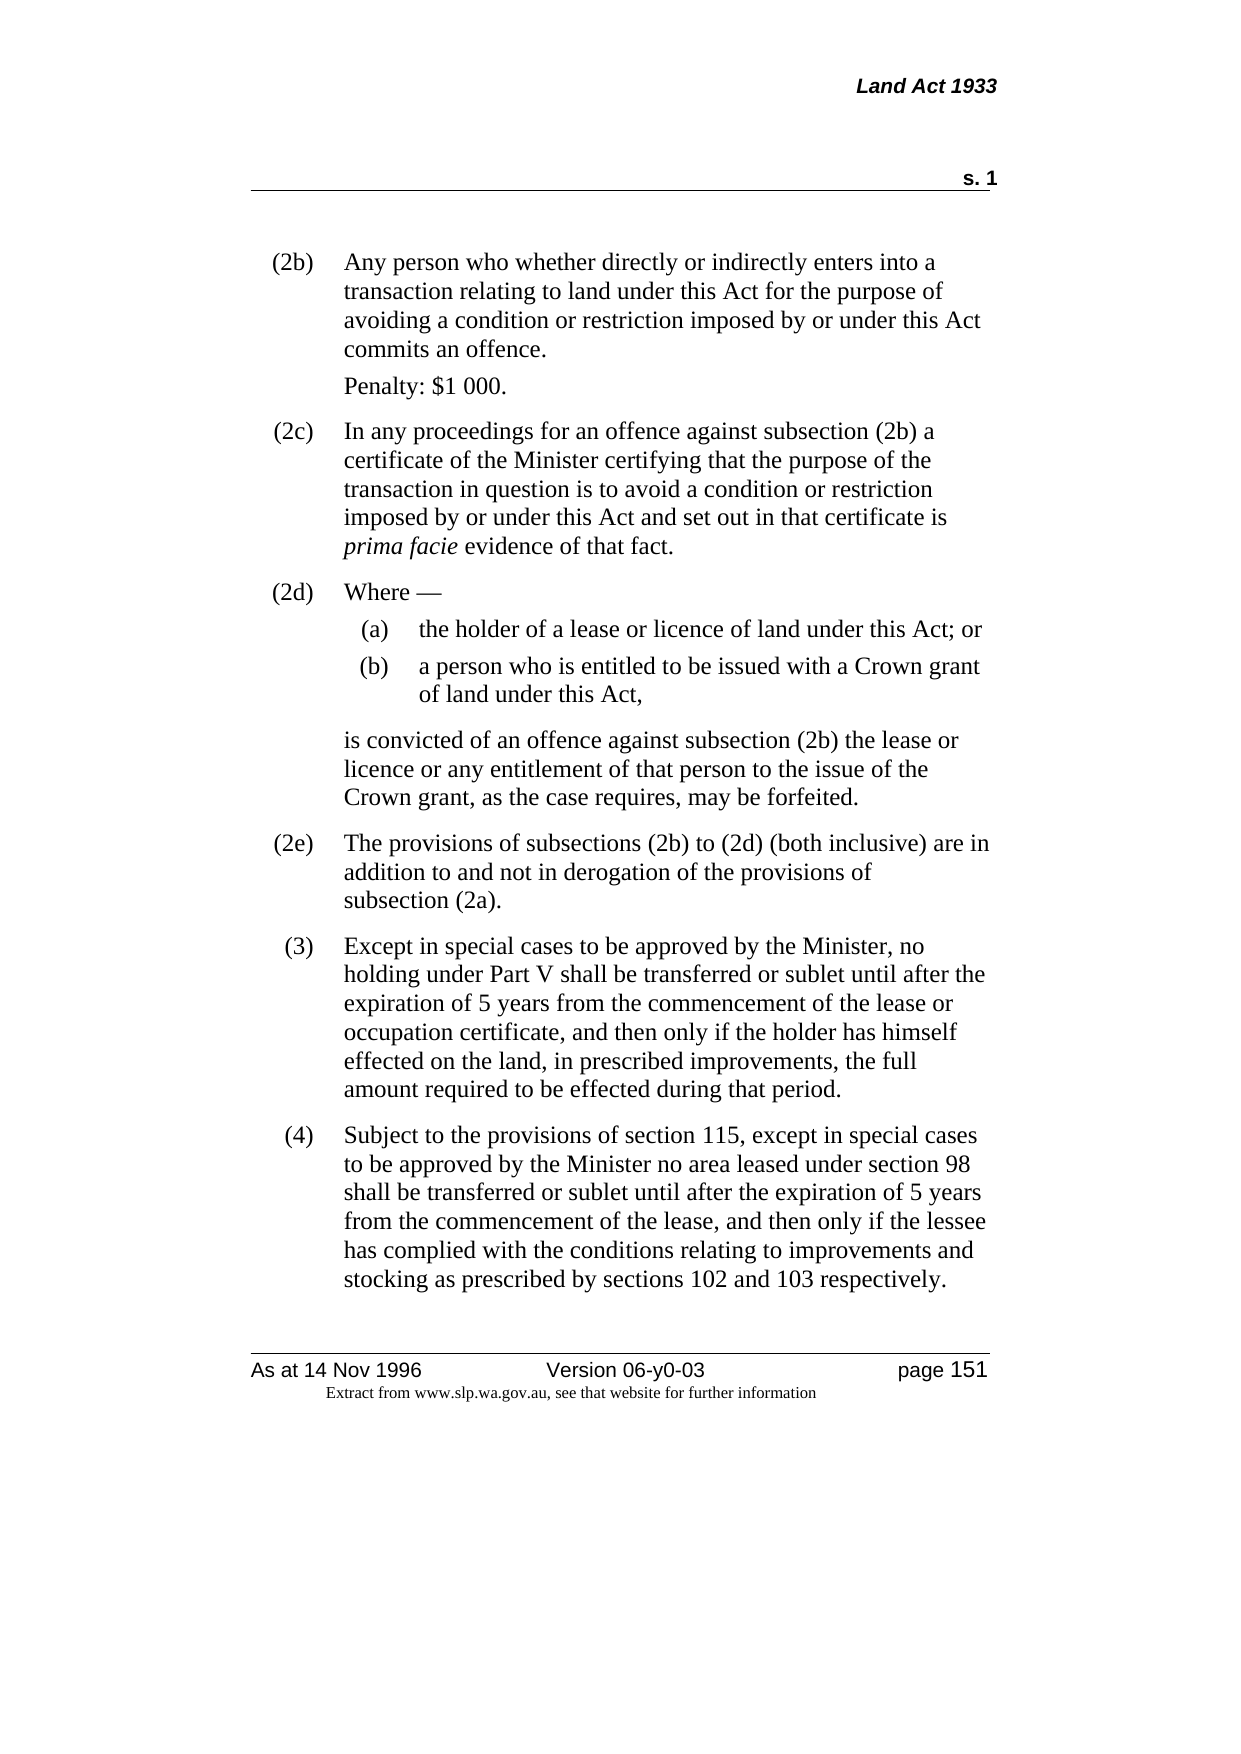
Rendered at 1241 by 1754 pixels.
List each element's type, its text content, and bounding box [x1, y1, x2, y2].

text is convicted of an offence against subsection (2b) the lease or licence or any entitlement of that person to the issue of the Crown grant, as the case requires, may be forfeited. [251, 725, 990, 811]
text (b) a person who is entitled to be issued with a Crown grant of land under this Act, [251, 651, 990, 708]
text (a) the holder of a lease or licence of land under this Act; or [251, 614, 990, 642]
text Penalty: $1 000. [251, 371, 990, 399]
text (2d) Where — [251, 577, 990, 605]
text (3) Except in special cases to be approved by the Minister, no holding under Part V shall be transferred or sublet until after the expiration of 5 years from the commencement of the lease or occupation certificate, and then only if the holder has himself effected on the land, in prescribed improvements, the full amount required to be effected during that period. [251, 931, 990, 1103]
text (2b) Any person who whether directly or indirectly enters into a transaction relating to land under this Act for the purpose of avoiding a condition or restriction imposed by or under this Act commits an offence. [251, 247, 990, 362]
text (4) Subject to the provisions of section 115, except in special cases to be approved by the Minister no area leased under section 98 shall be transferred or sublet until after the expiration of 5 years from the commencement of the lease, and then only if the lessee has complied with the conditions relating to improvements and stocking as prescribed by sections 102 and 103 respectively. [251, 1120, 990, 1292]
text (2c) In any proceedings for an offence against subsection (2b) a certificate of the Minister certifying that the purpose of the transaction in question is to avoid a condition or restriction imposed by or under this Act and set out in that certificate is prima facie evidence of that fact. [251, 416, 990, 560]
text (2e) The provisions of subsections (2b) to (2d) (both inclusive) are in addition to and not in derogation of the provisions of subsection (2a). [251, 828, 990, 914]
